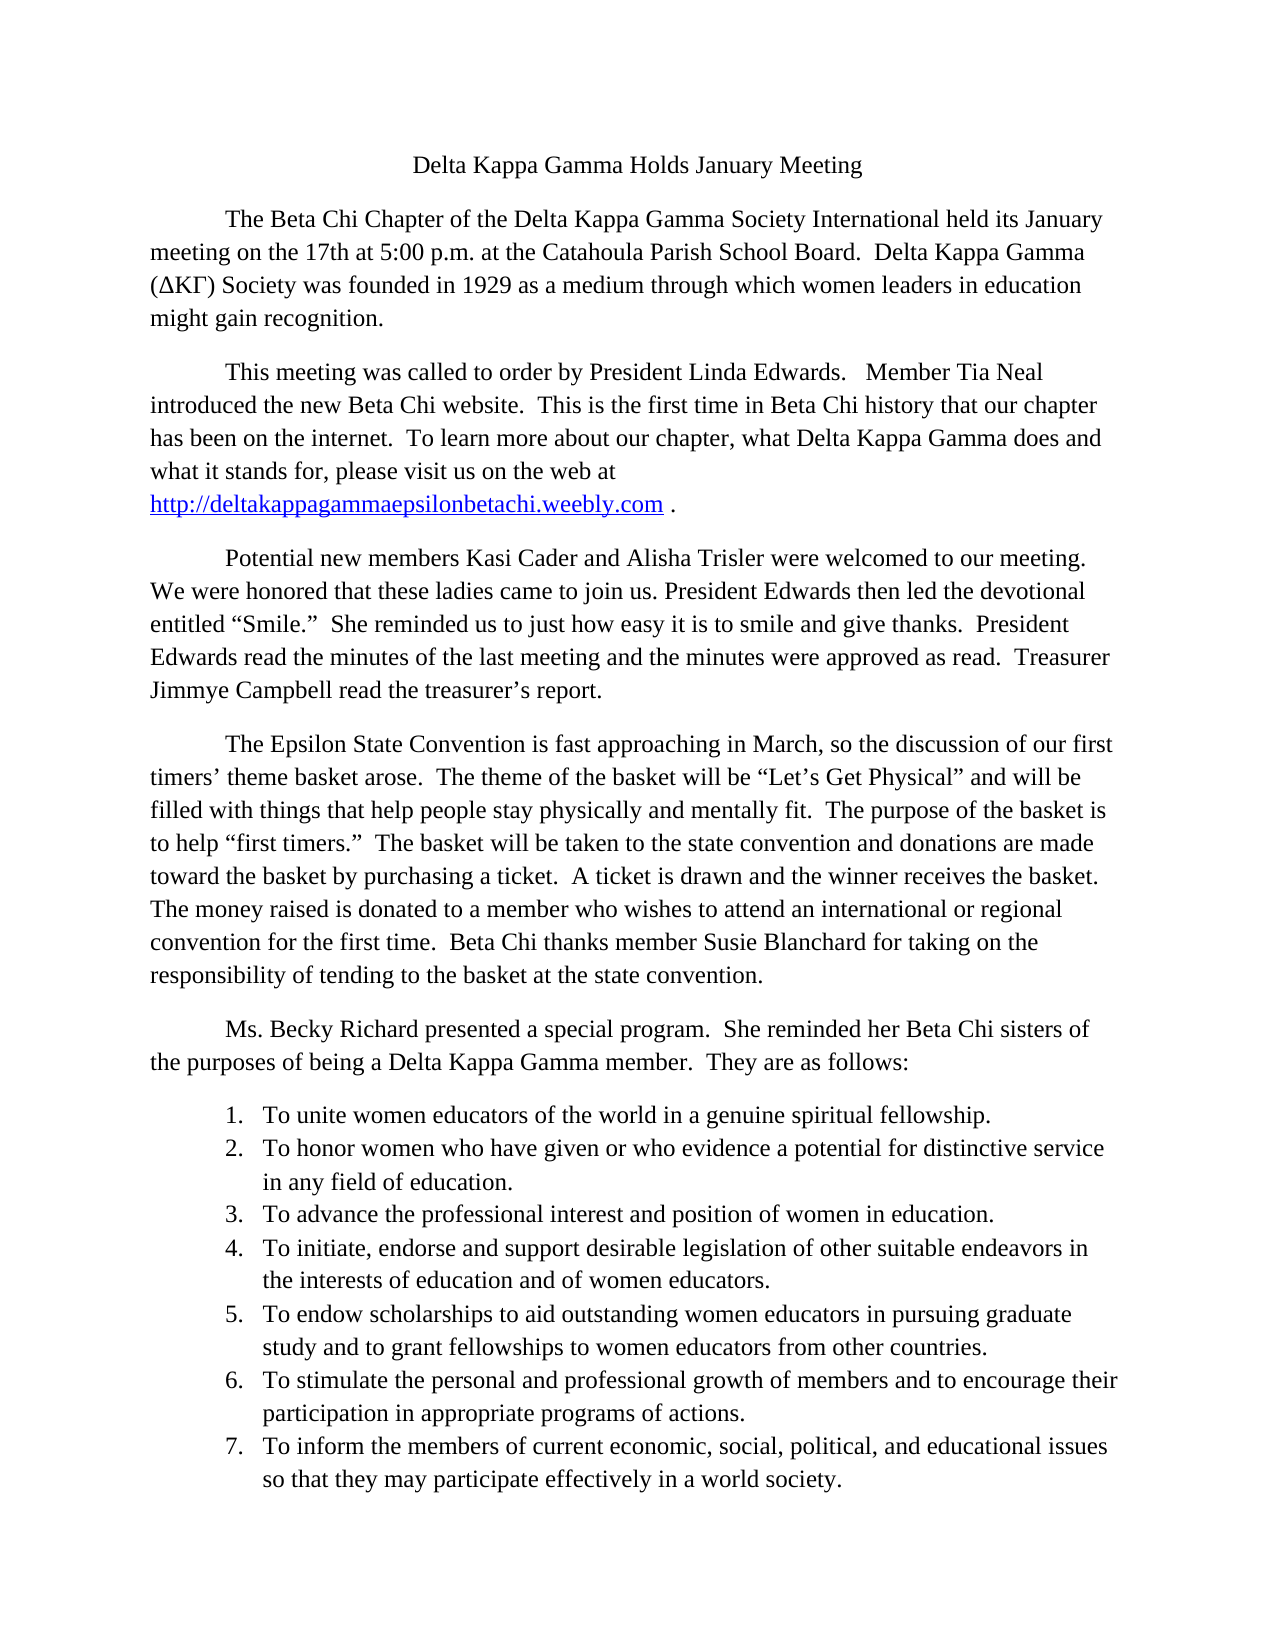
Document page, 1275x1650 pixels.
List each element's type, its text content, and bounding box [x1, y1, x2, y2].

text The Beta Chi Chapter of the Delta Kappa Gamma Society International held its January meeting on the 17th at 5:00 p.m. at the Catahoula Parish School Board. Delta Kappa Gamma (ΔΚΓ) Society was founded in 1929 as a medium through which women leaders in education might gain recognition. [150, 204, 1125, 332]
text Ms. Becky Richard presented a special program. She reminded her Beta Chi sisters of the purposes of being a Delta Kappa Gamma member. They are as follows: [150, 1014, 1125, 1075]
list To inform the members of current economic, social, political, and educational issues so that they may participate effectively in a world society. [225, 1431, 1125, 1492]
list To unite women educators of the world in a genuine spiritual fellowship. [225, 1101, 1125, 1129]
text This meeting was called to order by President Linda Edwards. Member Tia Neal introduced the new Beta Chi website. This is the first time in Beta Chi history that our chapter has been on the internet. To learn more about our chapter, what Delta Kappa Gamma does and what it stands for, please visit us on the web at http://deltakappagammaepsilonbetachi.weebly.com . [150, 357, 1125, 518]
list To advance the professional interest and position of women in education. [225, 1199, 1125, 1228]
list To endow scholarships to aid outstanding women educators in pursuing graduate study and to grant fellowships to women educators from other countries. [225, 1299, 1125, 1360]
list To initiate, endorse and support desirable legislation of other suitable endeavors in the interests of education and of women educators. [225, 1233, 1125, 1294]
text Delta Kappa Gamma Holds January Meeting [150, 150, 1125, 179]
text Potential new members Kasi Cader and Alisha Trisler were welcomed to our meeting. We were honored that these ladies came to join us. President Edwards then led the devotional entitled “Smile.” She reminded us to just how easy it is to smile and give thanks. President Edwards read the minutes of the last meeting and the minutes were approved as read. Treasurer Jimmye Campbell read the treasurer’s report. [150, 543, 1125, 703]
list To stimulate the personal and professional growth of members and to encourage their participation in appropriate programs of actions. [225, 1365, 1125, 1426]
list To honor women who have given or who evidence a potential for distinctive service in any field of education. [225, 1133, 1125, 1195]
text The Epsilon State Convention is fast approaching in March, so the discussion of our first timers’ theme basket arose. The theme of the basket will be “Let’s Get Physical” and will be filled with things that help people stay physically and mentally fit. The purpose of the basket is to help “first timers.” The basket will be taken to the state convention and donations are made toward the basket by purchasing a ticket. A ticket is drawn and the winner receives the basket. The money raised is donated to a member who wishes to attend an international or regional convention for the first time. Beta Chi thanks member Susie Blanchard for taking on the responsibility of tending to the basket at the state convention. [150, 729, 1125, 988]
